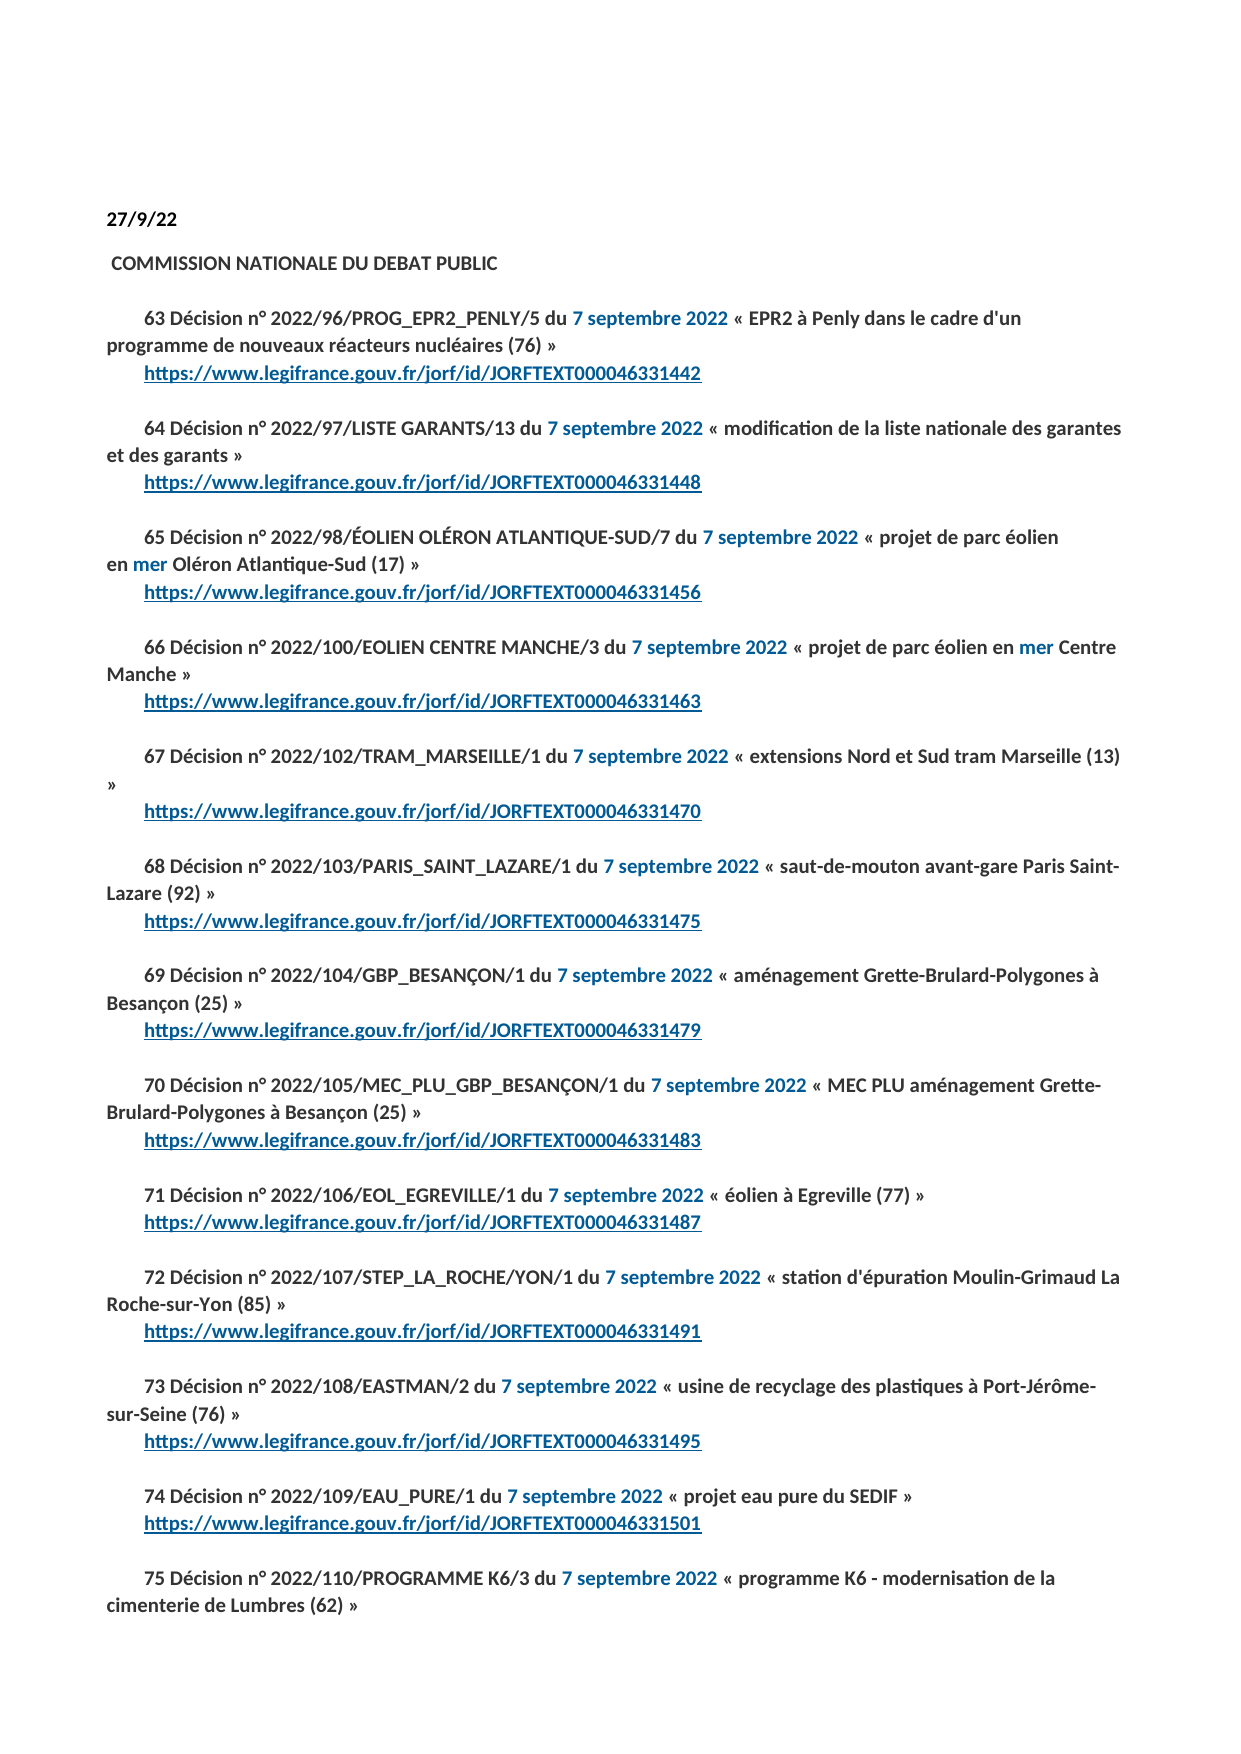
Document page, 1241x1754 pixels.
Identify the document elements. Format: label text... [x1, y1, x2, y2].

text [106, 250, 1128, 1618]
text 27/9/22 [106, 206, 1128, 232]
